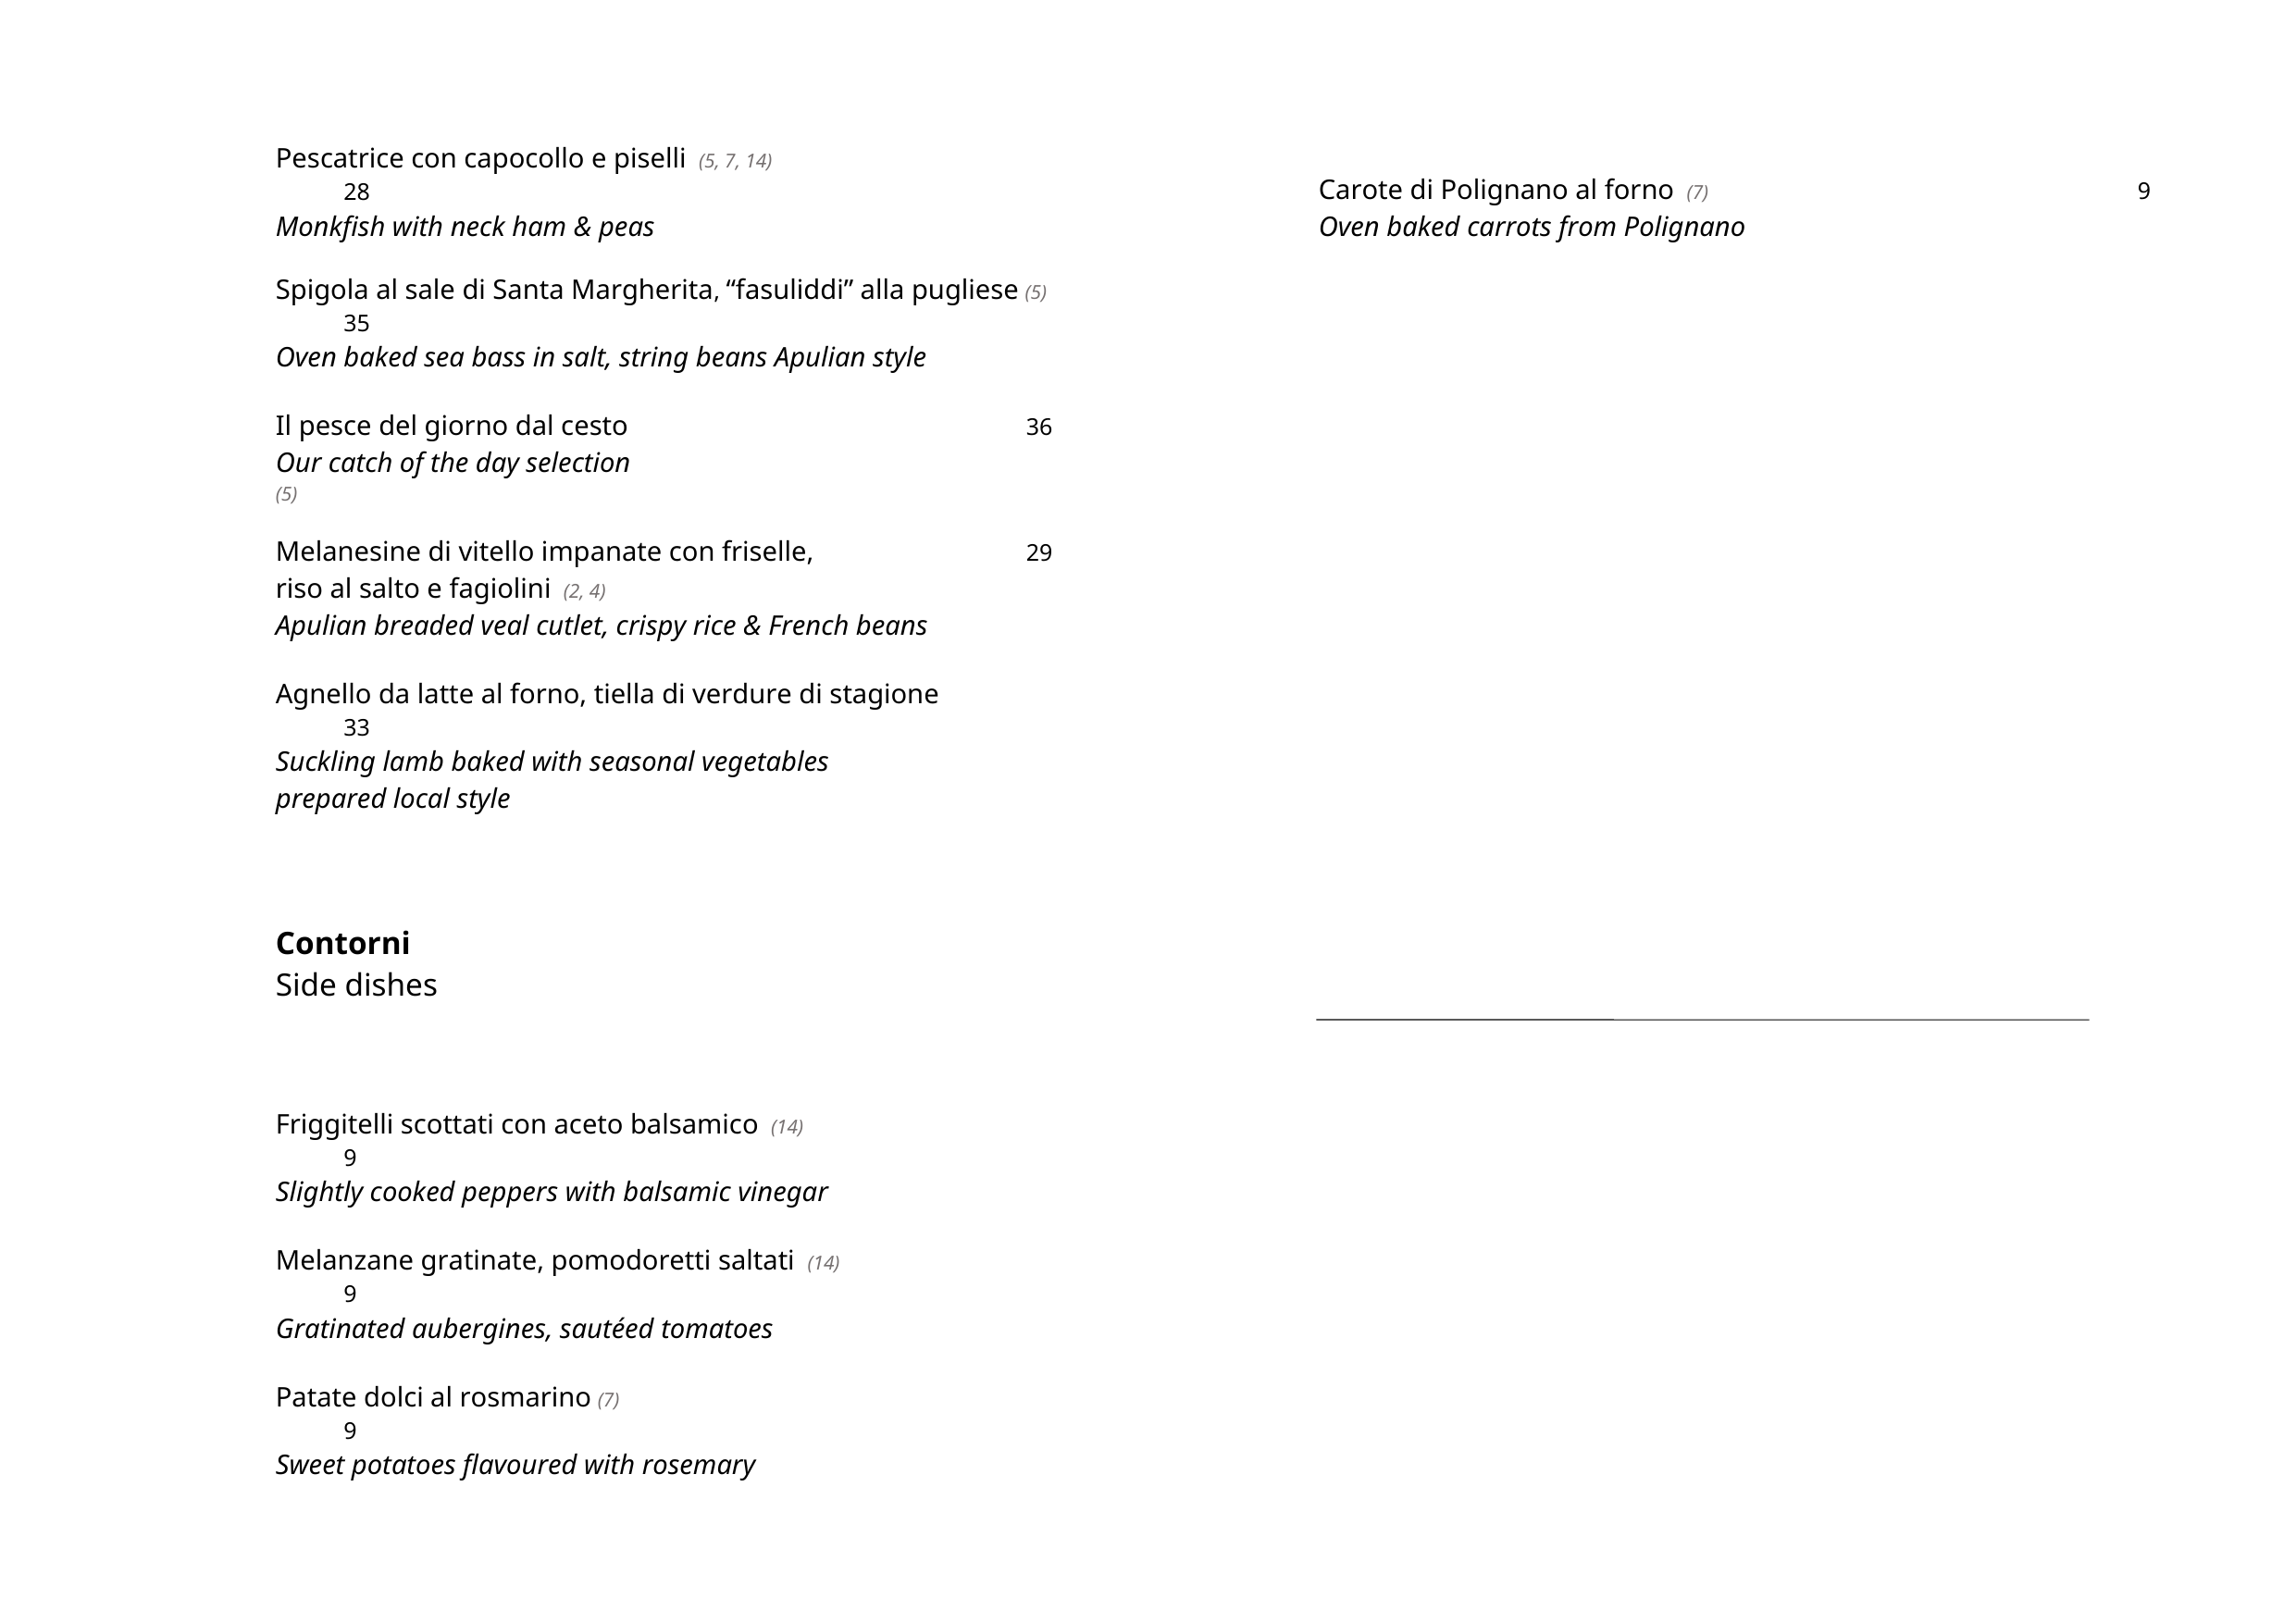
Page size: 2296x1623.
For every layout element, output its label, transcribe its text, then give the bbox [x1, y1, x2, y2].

text Contorni [276, 922, 1113, 963]
text Il pesce del giorno dal cesto 36 [276, 406, 1113, 443]
text Our catch of the day selection [276, 443, 1113, 480]
text Agnello da latte al forno, tiella di verdure di stagione 33 [276, 675, 1113, 742]
text Apulian breaded veal cutlet, crispy rice & French beans [276, 606, 1113, 643]
text Side dishes [276, 963, 1113, 1068]
text Gratinated aubergines, sautéed tomatoes [276, 1309, 1113, 1346]
text Oven baked sea bass in salt, string beans Apulian style [276, 339, 1113, 375]
text Carote di Polignano al forno (7) 9 [1318, 170, 2156, 207]
text Friggitelli scottati con aceto balsamico (14) 9 [276, 1105, 1113, 1173]
text Melanzane gratinate, pomodoretti saltati (14) 9 [276, 1241, 1113, 1309]
text (5) [276, 480, 1113, 506]
text Patate dolci al rosmarino (7) 9 [276, 1378, 1113, 1446]
text Suckling lamb baked with seasonal vegetables prepared local style [276, 742, 1113, 816]
text Pescatrice con capocollo e piselli (5, 7, 14) 28 [276, 139, 1113, 207]
text Slightly cooked peppers with balsamic vinegar [276, 1173, 1113, 1209]
text Melanesine di vitello impanate con friselle, 29 riso al salto e fagiolini (2, 4) [276, 533, 1113, 606]
text Spigola al sale di Santa Margherita, “fasuliddi” alla pugliese (5) 35 [276, 270, 1113, 339]
text Sweet potatoes flavoured with rosemary [276, 1446, 1113, 1482]
text Oven baked carrots from Polignano [1318, 207, 2156, 243]
text Monkfish with neck ham & peas [276, 207, 1113, 243]
